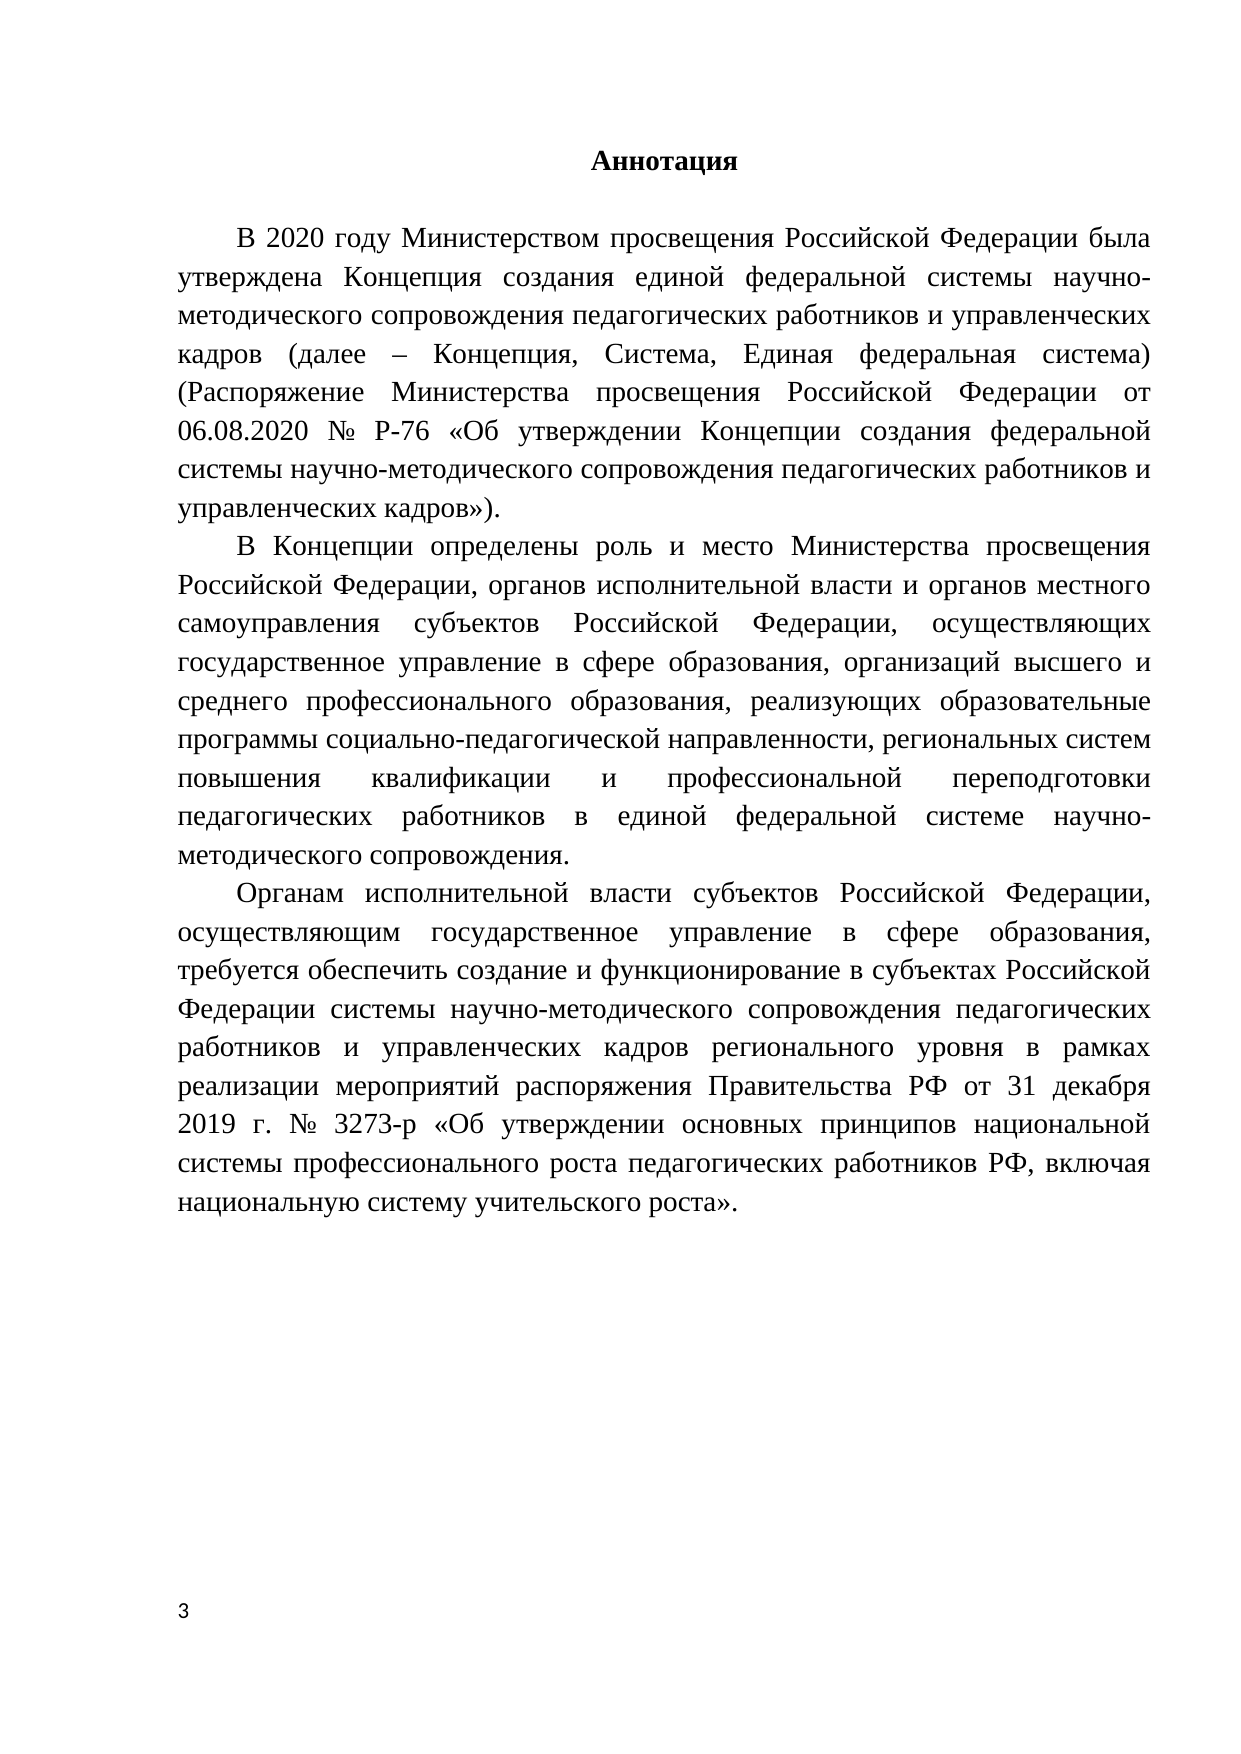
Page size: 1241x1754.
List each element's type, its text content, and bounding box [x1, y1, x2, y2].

subtitle Аннотация [177, 143, 1152, 177]
text В Концепции определены роль и место Министерства просвещения Российской Федерации, органов исполнительной власти и органов местного самоуправления субъектов Российской Федерации, осуществляющих государственное управление в сфере образования, организаций высшего и среднего профессионального образования, реализующих образовательные программы социально-педагогической направленности, региональных систем повышения квалификации и профессиональной переподготовки педагогических работников в единой федеральной системе научно-методического сопровождения. [177, 528, 1152, 870]
text Органам исполнительной власти субъектов Российской Федерации, осуществляющим государственное управление в сфере образования, требуется обеспечить создание и функционирование в субъектах Российской Федерации системы научно-методического сопровождения педагогических работников и управленческих кадров регионального уровня в рамках реализации мероприятий распоряжения Правительства РФ от 31 декабря 2019 г. № 3273-р «Об утверждении основных принципов национальной системы профессионального роста педагогических работников РФ, включая национальную систему учительского роста». [177, 875, 1152, 1217]
text В 2020 году Министерством просвещения Российской Федерации была утверждена Концепция создания единой федеральной системы научно-методического сопровождения педагогических работников и управленческих кадров (далее – Концепция, Система, Единая федеральная система) (Распоряжение Министерства просвещения Российской Федерации от 06.08.2020 № Р-76 «Об утверждении Концепции создания федеральной системы научно-методического сопровождения педагогических работников и управленческих кадров»). [177, 220, 1152, 523]
